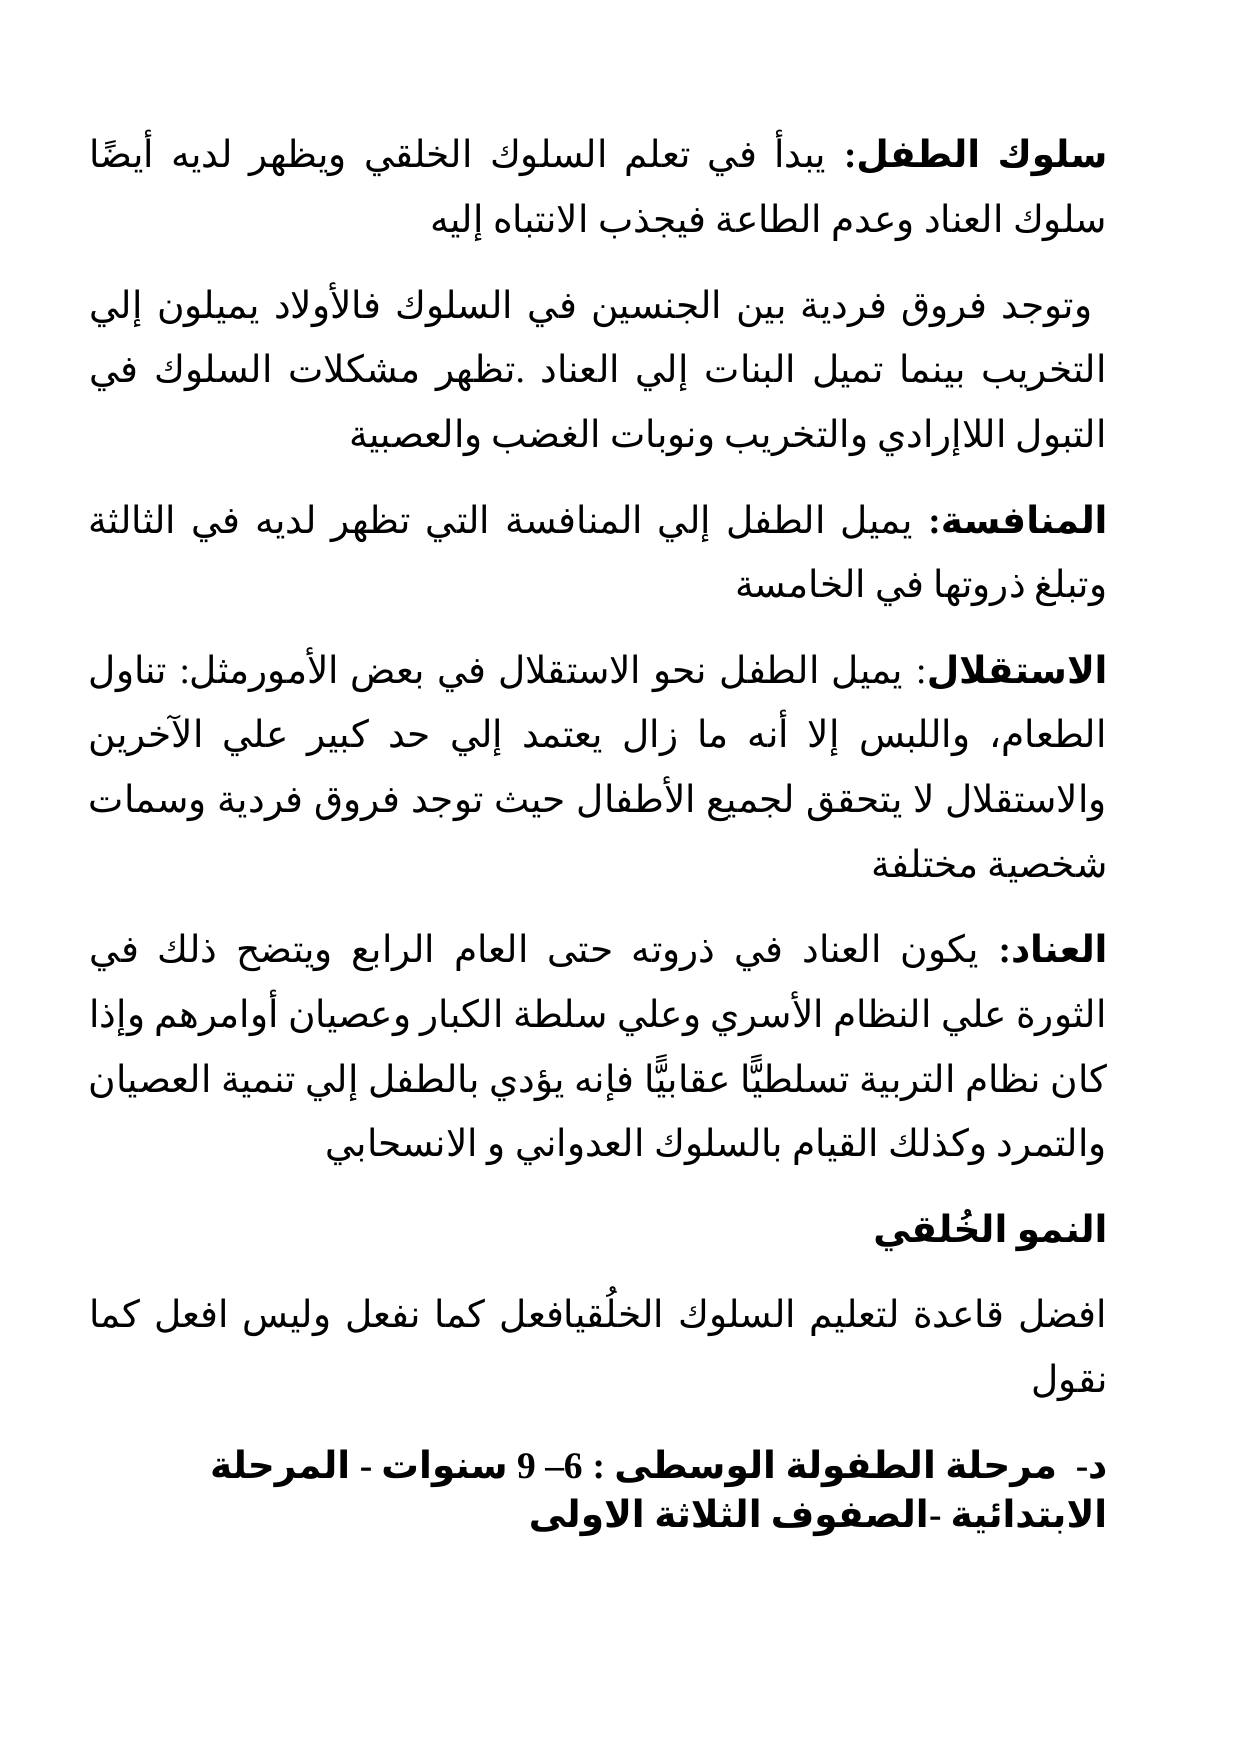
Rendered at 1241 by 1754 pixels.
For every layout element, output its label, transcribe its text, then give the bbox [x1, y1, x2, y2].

text سلوك الطفل: يبدأ في تعلم السلوك الخلقي ويظهر لديه أيضًا سلوك العناد وعدم الطاعة فيجذب الانتباه إليه [89, 133, 1107, 241]
text الاستقلال: يميل الطفل نحو الاستقلال في بعض الأمورمثل: تناول الطعام، واللبس إلا أنه ما زال يعتمد إلي حد كبير علي الآخرين والاستقلال لا يتحقق لجميع الأطفال حيث توجد فروق فردية وسمات شخصية مختلفة [89, 648, 1107, 885]
text العناد: يكون العناد في ذروته حتى العام الرابع ويتضح ذلك في الثورة علي النظام الأسري وعلي سلطة الكبار وعصيان أوامرهم وإذا كان نظام التربية تسلطيًّا عقابيًّا فإنه يؤدي بالطفل إلي تنمية العصيان والتمرد وكذلك القيام بالسلوك العدواني و الانسحابي [89, 928, 1107, 1165]
text المنافسة: يميل الطفل إلي المنافسة التي تظهر لديه في الثالثة وتبلغ ذروتها في الخامسة [89, 498, 1107, 606]
text النمو الخُلقي [89, 1207, 1107, 1251]
text د- مرحلة الطفولة الوسطى : 6– 9 سنوات - المرحلة الابتدائية -الصفوف الثلاثة الاولى [89, 1443, 1107, 1536]
text افضل قاعدة لتعليم السلوك الخلُقيافعل كما نفعل وليس افعل كما نقول [89, 1293, 1107, 1401]
text وتوجد فروق فردية بين الجنسين في السلوك فالأولاد يميلون إلي التخريب بينما تميل البنات إلي العناد .تظهر مشكلات السلوك في التبول اللاإرادي والتخريب ونوبات الغضب والعصبية [89, 283, 1107, 456]
